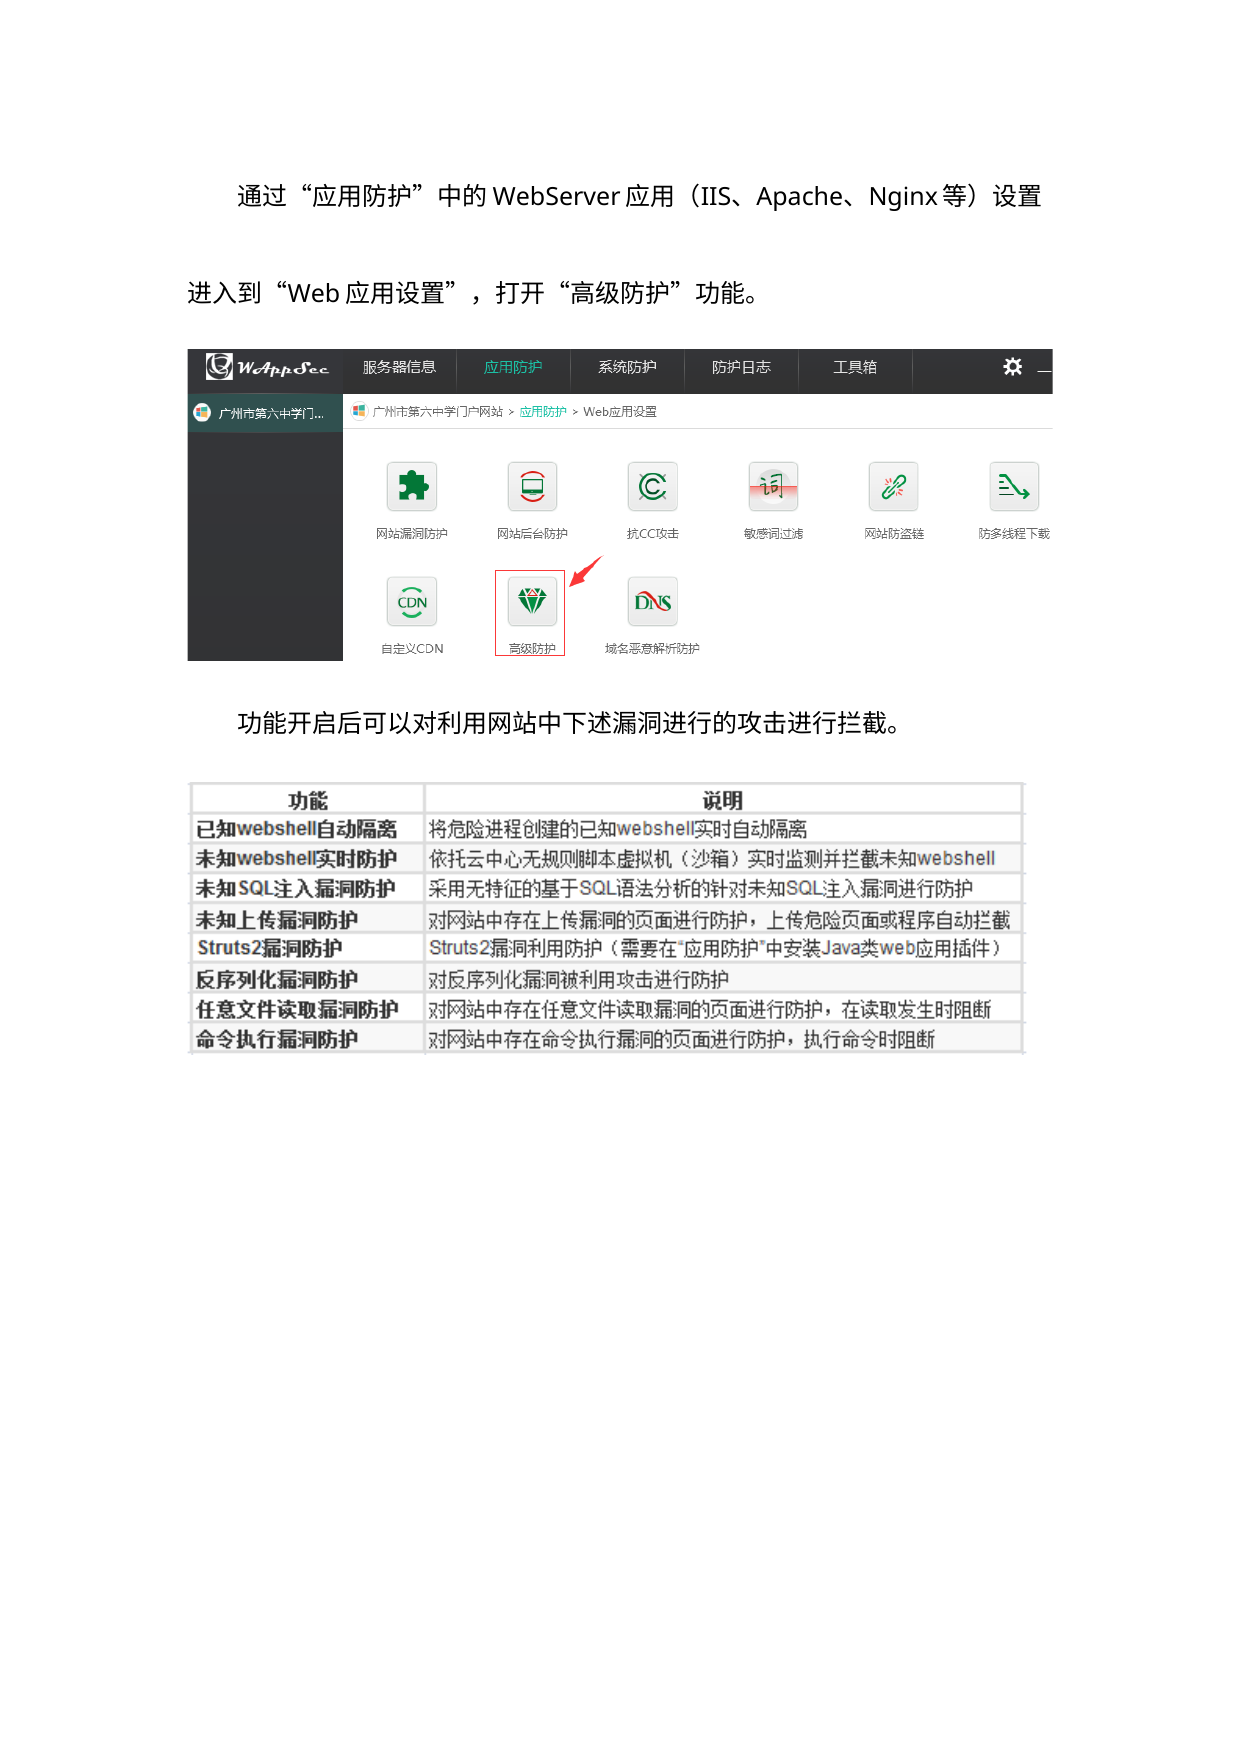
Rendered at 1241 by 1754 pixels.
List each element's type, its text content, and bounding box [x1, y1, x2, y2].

picture [187, 782, 1027, 1055]
text 通过“应用防护”中的WebServer应用（IIS、Apache、Nginx等）设置进入到“Web应用设置”，打开“高级防护”功能。 [187, 162, 1053, 324]
text 功能开启后可以对利用网站中下述漏洞进行的攻击进行拦截。 [187, 689, 1053, 754]
picture [187, 349, 1053, 661]
